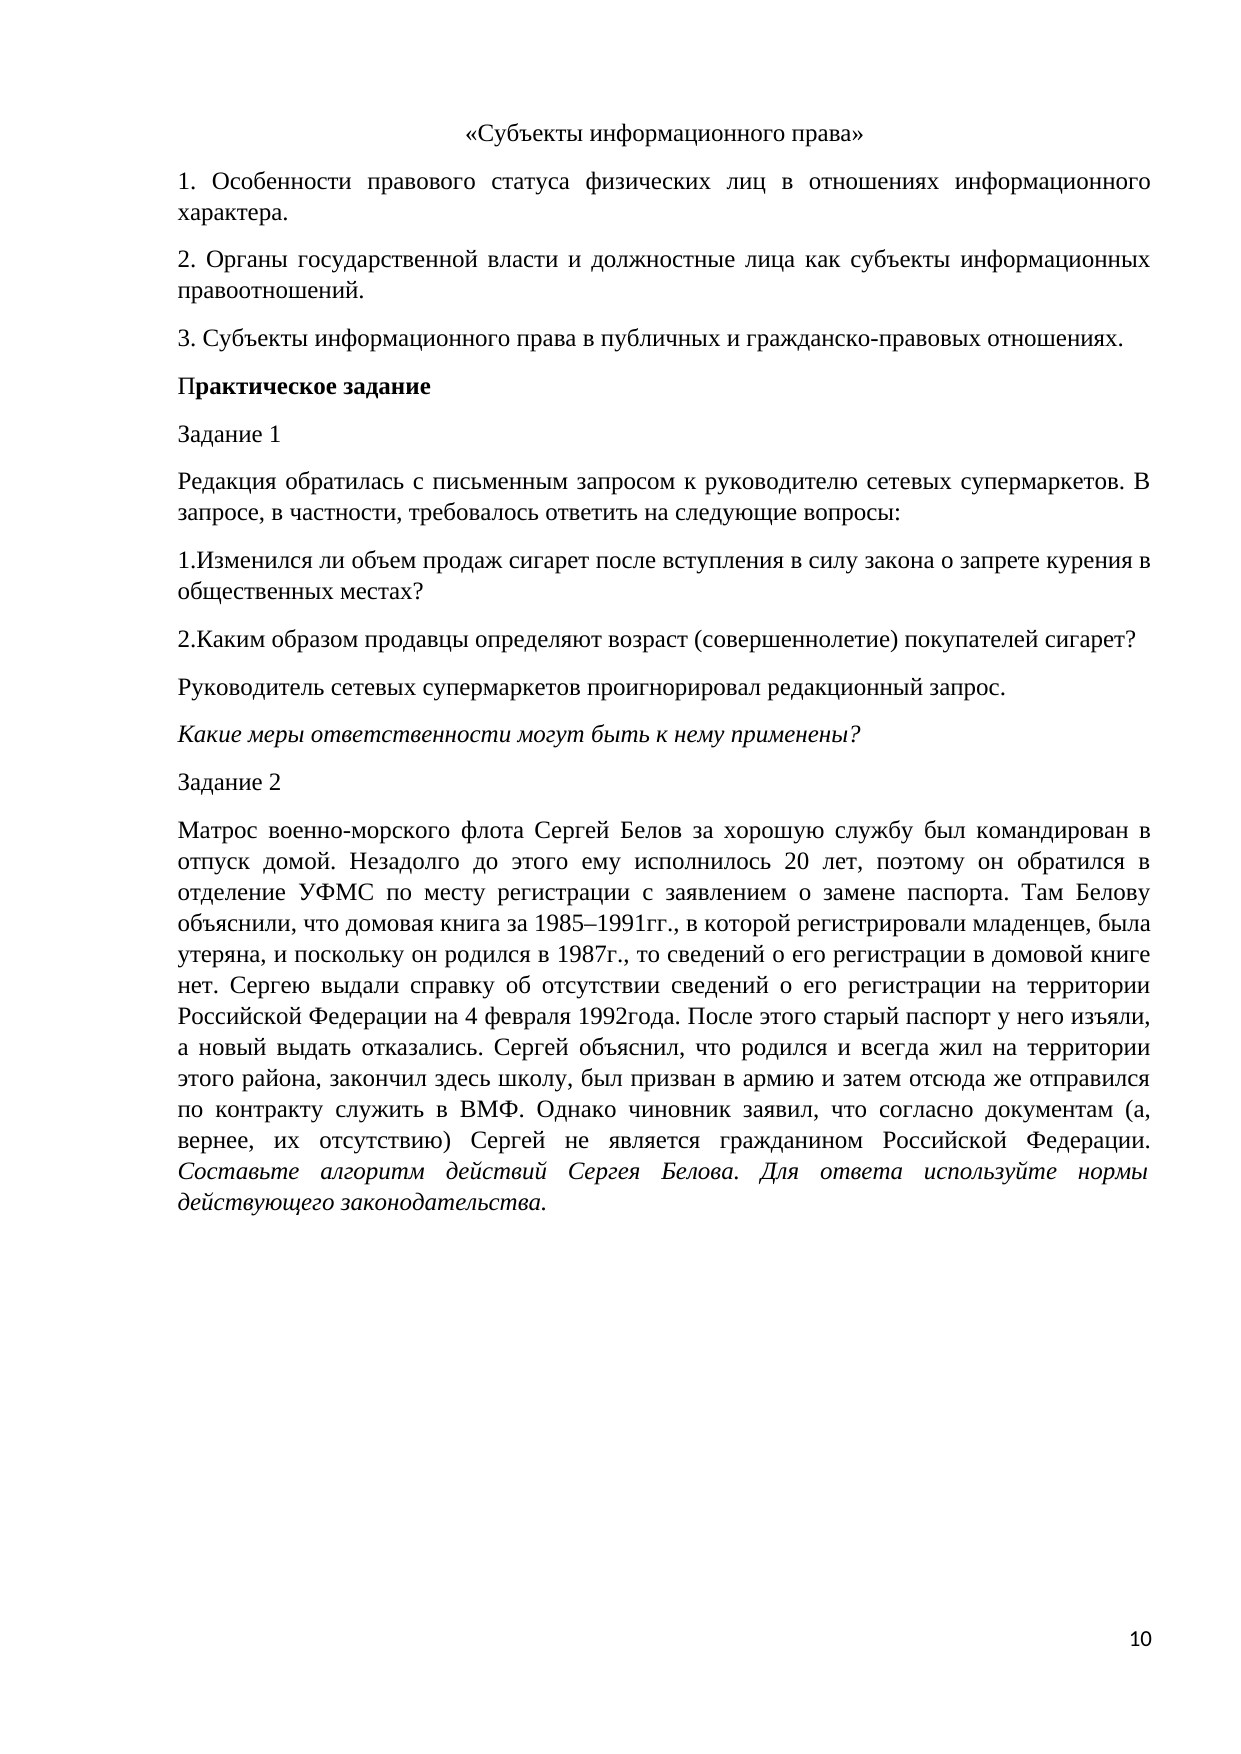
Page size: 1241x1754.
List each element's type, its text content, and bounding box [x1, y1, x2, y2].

text Задание 1 [177, 419, 1152, 447]
text Матрос военно-морского флота Сергей Белов за хорошую службу был командирован в отпуск домой. Незадолго до этого ему исполнилось 20 лет, поэтому он обратился в отделение УФМС по месту регистрации с заявлением о замене паспорта. Там Белову объяснили, что домовая книга за 1985–1991гг., в которой регистрировали младенцев, была утеряна, и поскольку он родился в 1987г., то сведений о его регистрации в домовой книге нет. Сергею выдали справку об отсутствии сведений о его регистрации на территории Российской Федерации на 4 февраля 1992года. После этого старый паспорт у него изъяли, а новый выдать отказались. Сергей объяснил, что родился и всегда жил на территории этого района, закончил здесь школу, был призван в армию и затем отсюда же отправился по контракту служить в ВМФ. Однако чиновник заявил, что согласно документам (а, вернее, их отсутствию) Сергей не является гражданином Российской Федерации. Составьте алгоритм действий Сергея Белова. Для ответа используйте нормы действующего законодательства. [177, 815, 1152, 1216]
text 3. Субъекты информационного права в публичных и гражданско-правовых отношениях. [177, 323, 1152, 352]
text «Субъекты информационного права» [177, 118, 1152, 147]
text Редакция обратилась с письменным запросом к руководителю сетевых супермаркетов. В запросе, в частности, требовалось ответить на следующие вопросы: [177, 466, 1152, 526]
text Задание 2 [177, 767, 1152, 796]
text 2. Органы государственной власти и должностные лица как субъекты информационных правоотношений. [177, 244, 1152, 304]
text 1. Особенности правового статуса физических лиц в отношениях информационного характера. [177, 166, 1152, 226]
text 2.Каким образом продавцы определяют возраст (совершеннолетие) покупателей сигарет? [177, 624, 1152, 653]
text Руководитель сетевых супермаркетов проигнорировал редакционный запрос. [177, 672, 1152, 700]
text Какие меры ответственности могут быть к нему применены? [177, 719, 1152, 748]
text 1.Изменился ли объем продаж сигарет после вступления в силу закона о запрете курения в общественных местах? [177, 545, 1152, 605]
text Практическое задание [177, 371, 1152, 400]
